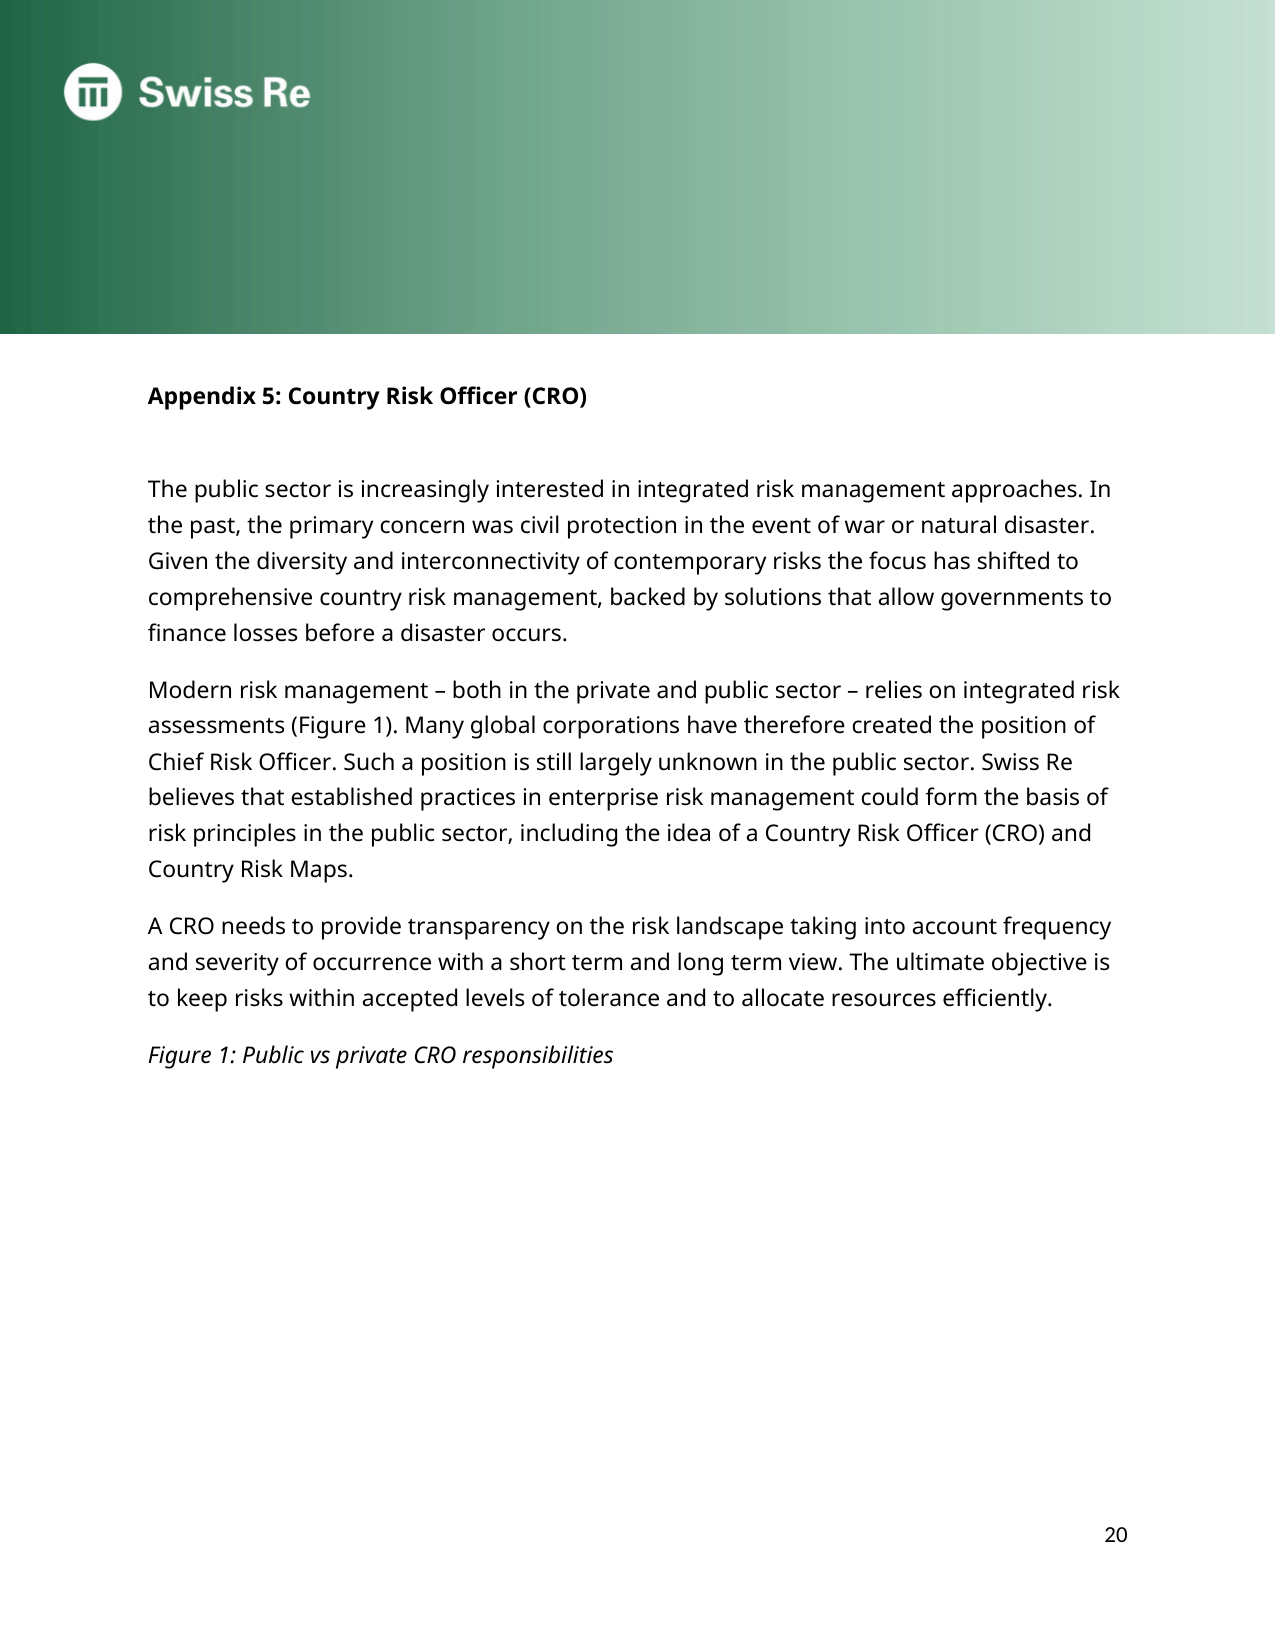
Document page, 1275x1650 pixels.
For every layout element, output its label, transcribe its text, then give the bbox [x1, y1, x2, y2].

text Appendix 5: Country Risk Officer (CRO) [148, 380, 1127, 412]
picture [0, 0, 1275, 334]
text The public sector is increasingly interested in integrated risk management approaches. In the past, the primary concern was civil protection in the event of war or natural disaster. Given the diversity and interconnectivity of contemporary risks the focus has shifted to comprehensive country risk management, backed by solutions that allow governments to finance losses before a disaster occurs. [148, 437, 1127, 648]
text A CRO needs to provide transparency on the risk landscape taking into account frequency and severity of occurrence with a short term and long term view. The ultimate objective is to keep risks within accepted levels of tolerance and to allocate resources efficiently. [148, 910, 1127, 1013]
text Modern risk management – both in the private and public sector – relies on integrated risk assessments (Figure 1). Many global corporations have therefore created the position of Chief Risk Officer. Such a position is still largely unknown in the public sector. Swiss Re believes that established practices in enterprise risk management could form the basis of risk principles in the public sector, including the idea of a Country Risk Officer (CRO) and Country Risk Maps. [148, 673, 1127, 884]
text Figure 1: Public vs private CRO responsibilities [148, 1039, 1127, 1102]
